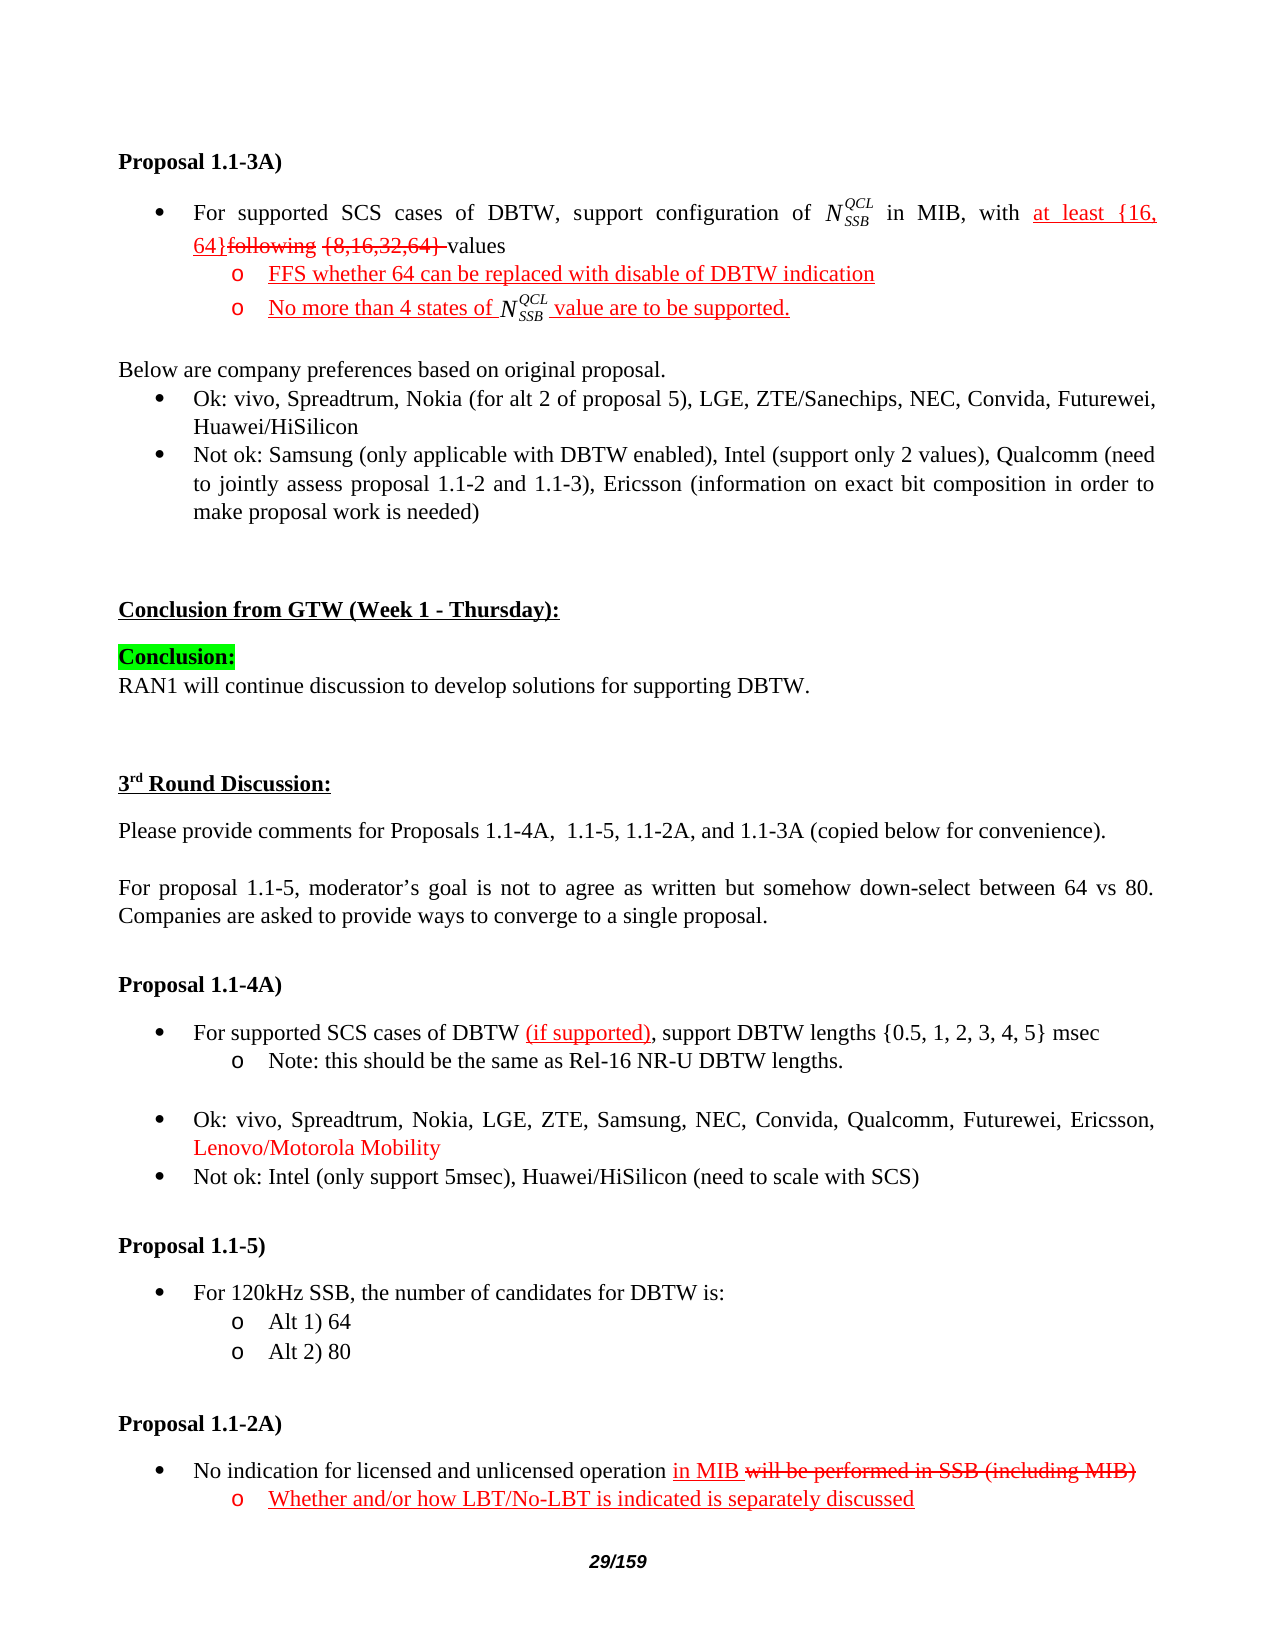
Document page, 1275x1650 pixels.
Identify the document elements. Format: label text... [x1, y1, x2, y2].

subtitle Proposal 1.1-2A) [118, 1410, 1157, 1436]
list FFS whether 64 can be replaced with disable of DBTW indication [231, 260, 1157, 288]
text Below are company preferences based on original proposal. [118, 356, 1157, 383]
list Alt 2) 80 [231, 1338, 1157, 1367]
text Conclusion: [118, 643, 1157, 670]
subtitle Conclusion from GTW (Week 1 - Thursday): [118, 596, 1157, 623]
list Whether and/or how LBT/No-LBT is indicated is separately discussed [231, 1485, 1157, 1513]
text Please provide comments for Proposals 1.1-4A, 1.1-5, 1.1-2A, and 1.1-3A (copied below for convenience). [118, 817, 1157, 843]
subtitle 3rd Round Discussion: [118, 770, 1157, 796]
subtitle Proposal 1.1-4A) [118, 972, 1157, 998]
list Ok: vivo, Spreadtrum, Nokia (for alt 2 of proposal 5), LGE, ZTE/Sanechips, NEC, Convida, Futurewei, Huawei/HiSilicon [156, 385, 1157, 439]
subtitle Proposal 1.1-5) [118, 1232, 1157, 1259]
text For proposal 1.1-5, moderator’s goal is not to agree as written but somehow down-select between 64 vs 80. Companies are asked to provide ways to converge to a single proposal. [118, 874, 1157, 928]
list No more than 4 states of value are to be supported. [231, 291, 1157, 326]
list Ok: vivo, Spreadtrum, Nokia, LGE, ZTE, Samsung, NEC, Convida, Qualcomm, Futurewei, Ericsson, Lenovo/Motorola Mobility [156, 1106, 1157, 1161]
text RAN1 will continue discussion to develop solutions for supporting DBTW. [118, 672, 1157, 698]
list Not ok: Samsung (only applicable with DBTW enabled), Intel (support only 2 values), Qualcomm (need to jointly assess proposal 1.1-2 and 1.1-3), Ericsson (information on exact bit composition in order to make proposal work is needed) [156, 442, 1157, 525]
list Alt 1) 64 [231, 1308, 1157, 1336]
list Note: this should be the same as Rel-16 NR-U DBTW lengths. [231, 1047, 1157, 1075]
list For supported SCS cases of DBTW, support configuration of in MIB, with at least {16, 64}following {8,16,32,64} values [156, 195, 1157, 258]
list No indication for licensed and unlicensed operation in MIB will be performed in SSB (including MIB) [156, 1457, 1157, 1483]
list Not ok: Intel (only support 5msec), Huawei/HiSilicon (need to scale with SCS) [156, 1163, 1157, 1189]
list For 120kHz SSB, the number of candidates for DBTW is: [156, 1279, 1157, 1306]
subtitle Proposal 1.1-3A) [118, 148, 1157, 174]
list For supported SCS cases of DBTW (if supported), support DBTW lengths {0.5, 1, 2, 3, 4, 5} msec [156, 1019, 1157, 1045]
